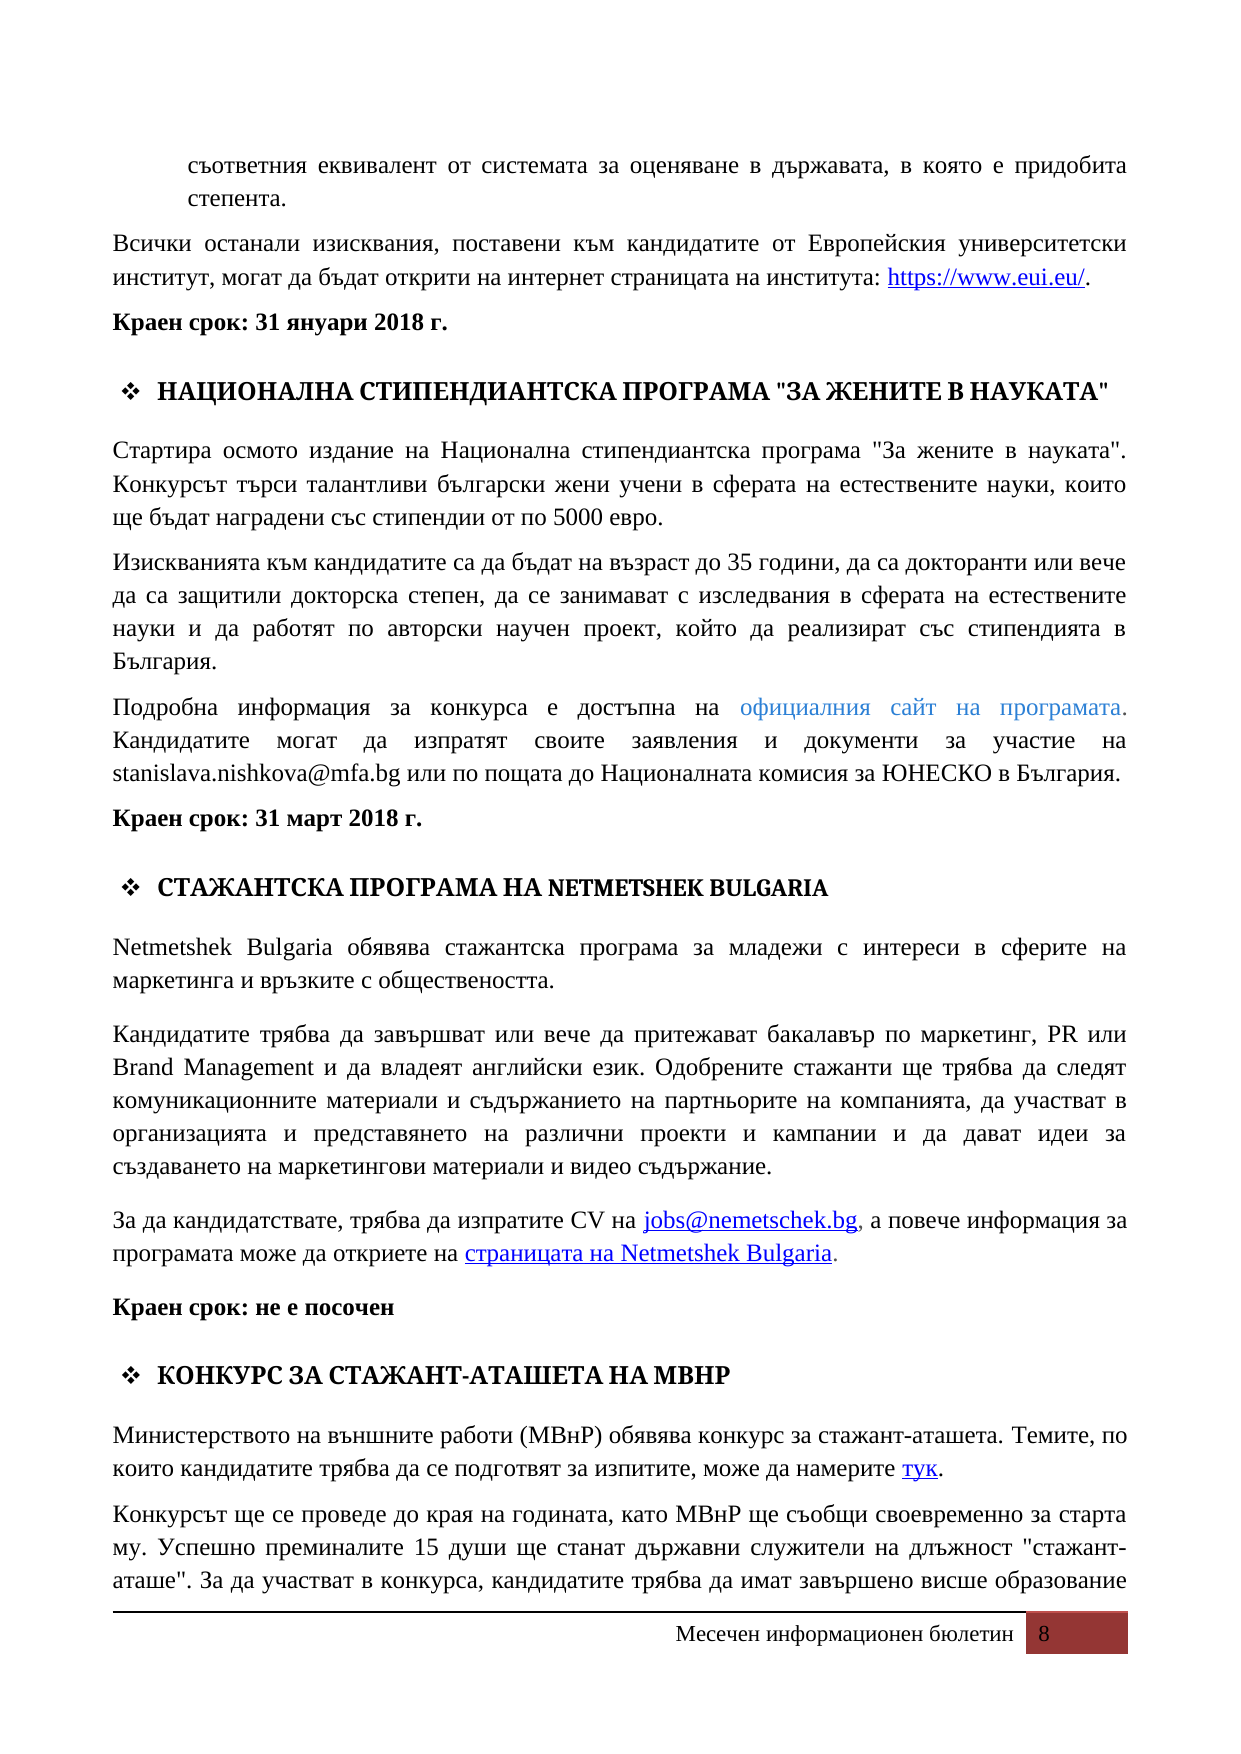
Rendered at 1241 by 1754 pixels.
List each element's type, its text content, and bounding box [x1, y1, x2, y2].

text За да кандидатствате, трябва да изпратите CV на jobs@nemetschek.bg, а повече информация за програмата може да откриете на страницата на Netmetshek Bulgaria. [112, 1205, 1128, 1266]
text Всички останали изисквания, поставени към кандидатите от Европейския университетски институт, могат да бъдат открити на интернет страницата на института: https://www.eui.eu/. [112, 228, 1128, 290]
subtitle Национална стипендиантска програма "За жените в науката" [119, 378, 1128, 406]
text Подробна информация за конкурса е достъпна на официалния сайт на програмата. Кандидатите могат да изпратят своите заявления и документи за участие на stanislava.nishkova@mfa.bg или по пощата до Националната комисия за ЮНЕСКО в България. [112, 692, 1128, 787]
text Изискванията към кандидатите са да бъдат на възраст до 35 години, да са докторанти или вече да са защитили докторска степен, да се занимават с изследвания в сферата на естествените науки и да работят по авторски научен проект, който да реализират със стипендията в България. [112, 547, 1128, 675]
text Краен срок: не е посочен [112, 1292, 1128, 1320]
subtitle Конкурс за стажант-аташета на МВнР [119, 1362, 1128, 1391]
subtitle Стажантска програма на Netmetshek Bulgaria [119, 874, 1128, 903]
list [150, 150, 1128, 212]
text Netmetshek Bulgaria обявява стажантска програма за младежи с интереси в сферите на маркетинга и връзките с обществеността. [112, 932, 1128, 994]
text Краен срок: 31 януари 2018 г. [112, 307, 1128, 336]
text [112, 1499, 1128, 1593]
text Кандидатите трябва да завършват или вече да притежават бакалавър по маркетинг, PR или Brand Management и да владеят английски език. Одобрените стажанти ще трябва да следят комуникационните материали и съдържанието на партньорите на компанията, да участват в организацията и представянето на различни проекти и кампании и да дават идеи за създаването на маркетингови материали и видео съдържание. [112, 1019, 1128, 1179]
text Стартира осмото издание на Национална стипендиантска програма "За жените в науката". Конкурсът търси талантливи български жени учени в сферата на естествените науки, които ще бъдат наградени със стипендии от по 5000 евро. [112, 436, 1128, 530]
text Краен срок: 31 март 2018 г. [112, 803, 1128, 832]
text Министерството на външните работи (МВнР) обявява конкурс за стажант-аташета. Темите, по които кандидатите трябва да се подготвят за изпитите, може да намерите тук. [112, 1420, 1128, 1482]
